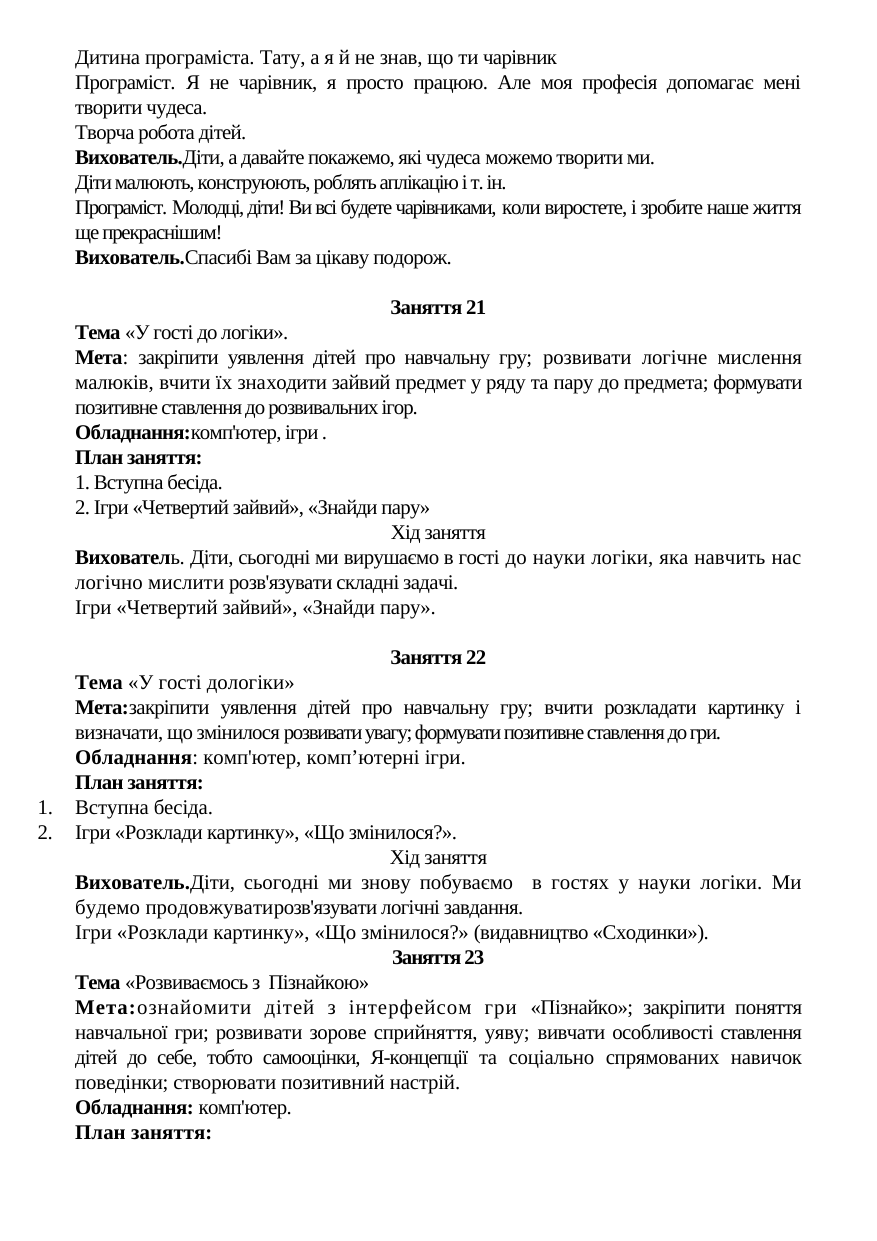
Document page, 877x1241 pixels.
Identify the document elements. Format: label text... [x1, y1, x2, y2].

text Тема «Розвиваємось з Пізнайкою» [75, 969, 802, 994]
text Обладнання:комп'ютер, ігри . [75, 419, 802, 444]
text Обладнання: комп'ютер, комп’ютерні ігри. [75, 744, 802, 769]
text Мета: закріпити уявлення дітей про навчальну гру; розвивати логічне мислення малюків, вчити їх знаходити зайвий предмет у ряду та пару до предмета; формувати позитивне ставлення до розвивальних ігор. [75, 344, 802, 419]
text Тема «У гості дологіки» [75, 669, 802, 694]
text Дитина програміста. Тату, а я й не знав, що ти чарівник [75, 44, 802, 69]
text Заняття 22 [75, 644, 802, 669]
text 2. Ігри «Четвертий зайвий», «Знайди пару» [75, 494, 802, 519]
text Ігри «Розклади картинку», «Що змінилося?» (видавництво «Сходинки»). [75, 919, 802, 944]
text Мета:ознайомити дітей з інтерфейсом гри «Пізнайко»; закріпити поняття навчальної гри; розвивати зорове сприйняття, уяву; вивчати особливості ставлення дітей до себе, тобто самооцінки, Я-концепції та соціально спрямованих навичок поведінки; створювати позитивний настрій. [75, 994, 802, 1094]
text Ігри «Четвертий зайвий», «Знайди пару». [75, 594, 802, 619]
text Діти малюють, конструюють, роблять аплікацію і т. ін. [75, 169, 802, 194]
text Заняття 23 [75, 944, 802, 969]
text Тема «У гості до логіки». [75, 319, 802, 344]
text Творча робота дітей. [75, 119, 802, 144]
list Ігри «Розклади картинку», «Що змінилося?». [37, 819, 802, 844]
list Вступна бесіда. [37, 794, 802, 819]
text Обладнання: комп'ютер. [75, 1094, 802, 1119]
text Програміст. Молодці, діти! Ви всі будете чарівниками, коли виростете, і зробите наше життя ще прекраснішим! [75, 194, 802, 244]
text Вихователь.Діти, а давайте покажемо, які чудеса можемо творити ми. [75, 144, 802, 169]
text 1. Вступна бесіда. [75, 469, 802, 494]
text План заняття: [75, 1119, 802, 1144]
text Вихователь. Діти, сьогодні ми вирушаємо в гості до науки логіки, яка навчить нас логічно мислити розв'язувати складні задачі. [75, 544, 802, 594]
text Заняття 21 [75, 294, 802, 319]
text Хід заняття [75, 519, 802, 544]
text Мета:закріпити уявлення дітей про навчальну гру; вчити розкладати картинку і визначати, що змінилося розвивати увагу; формувати позитивне ставлення до гри. [75, 694, 802, 744]
text Програміст. Я не чарівник, я просто працюю. Але моя професія допомагає мені творити чудеса. [75, 69, 802, 119]
text План заняття: [75, 769, 802, 794]
text План заняття: [75, 444, 802, 469]
text Вихователь.Діти, сьогодні ми знову побуваємо в гостях у науки логіки. Ми будемо продовжуватирозв'язувати логічні завдання. [75, 869, 802, 919]
text Хід заняття [75, 844, 802, 869]
text Вихователь.Спасибі Вам за цікаву подорож. [75, 244, 802, 269]
